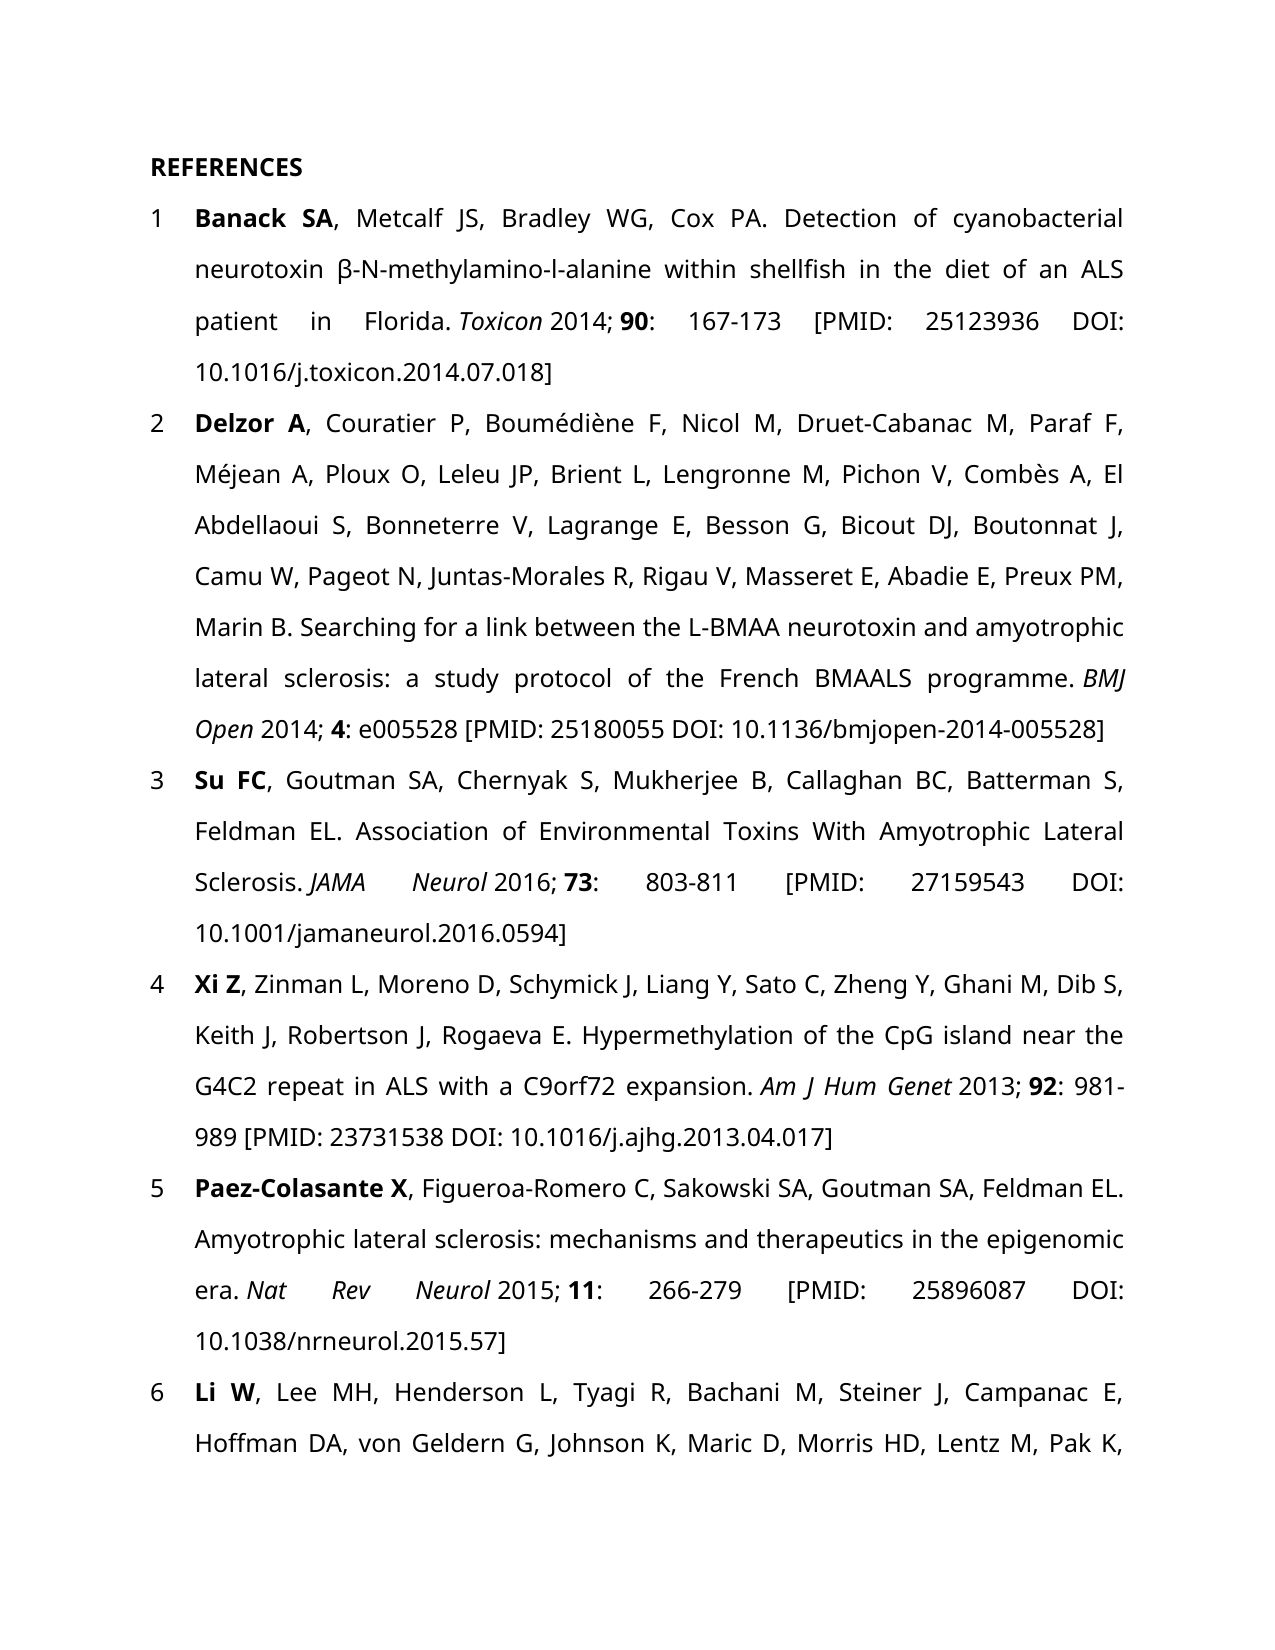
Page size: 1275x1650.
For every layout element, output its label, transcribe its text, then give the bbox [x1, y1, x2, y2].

list Paez-Colasante X, Figueroa-Romero C, Sakowski SA, Goutman SA, Feldman EL. Amyotrophic lateral sclerosis: mechanisms and therapeutics in the epigenomic era. Nat Rev Neurol 2015; 11: 266-279 [PMID: 25896087 DOI: 10.1038/nrneurol.2015.57] [150, 1171, 1125, 1358]
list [150, 1375, 1125, 1460]
list Su FC, Goutman SA, Chernyak S, Mukherjee B, Callaghan BC, Batterman S, Feldman EL. Association of Environmental Toxins With Amyotrophic Lateral Sclerosis. JAMA Neurol 2016; 73: 803-811 [PMID: 27159543 DOI: 10.1001/jamaneurol.2016.0594] [150, 762, 1125, 950]
list Banack SA, Metcalf JS, Bradley WG, Cox PA. Detection of cyanobacterial neurotoxin β-N-methylamino-l-alanine within shellfish in the diet of an ALS patient in Florida. Toxicon 2014; 90: 167-173 [PMID: 25123936 DOI: 10.1016/j.toxicon.2014.07.018] [150, 201, 1125, 388]
list Xi Z, Zinman L, Moreno D, Schymick J, Liang Y, Sato C, Zheng Y, Ghani M, Dib S, Keith J, Robertson J, Rogaeva E. Hypermethylation of the CpG island near the G4C2 repeat in ALS with a C9orf72 expansion. Am J Hum Genet 2013; 92: 981-989 [PMID: 23731538 DOI: 10.1016/j.ajhg.2013.04.017] [150, 967, 1125, 1154]
list Delzor A, Couratier P, Boumédiène F, Nicol M, Druet-Cabanac M, Paraf F, Méjean A, Ploux O, Leleu JP, Brient L, Lengronne M, Pichon V, Combès A, El Abdellaoui S, Bonneterre V, Lagrange E, Besson G, Bicout DJ, Boutonnat J, Camu W, Pageot N, Juntas-Morales R, Rigau V, Masseret E, Abadie E, Preux PM, Marin B. Searching for a link between the L-BMAA neurotoxin and amyotrophic lateral sclerosis: a study protocol of the French BMAALS programme. BMJ Open 2014; 4: e005528 [PMID: 25180055 DOI: 10.1136/bmjopen-2014-005528] [150, 405, 1125, 746]
text REFERENCES [150, 150, 1125, 184]
